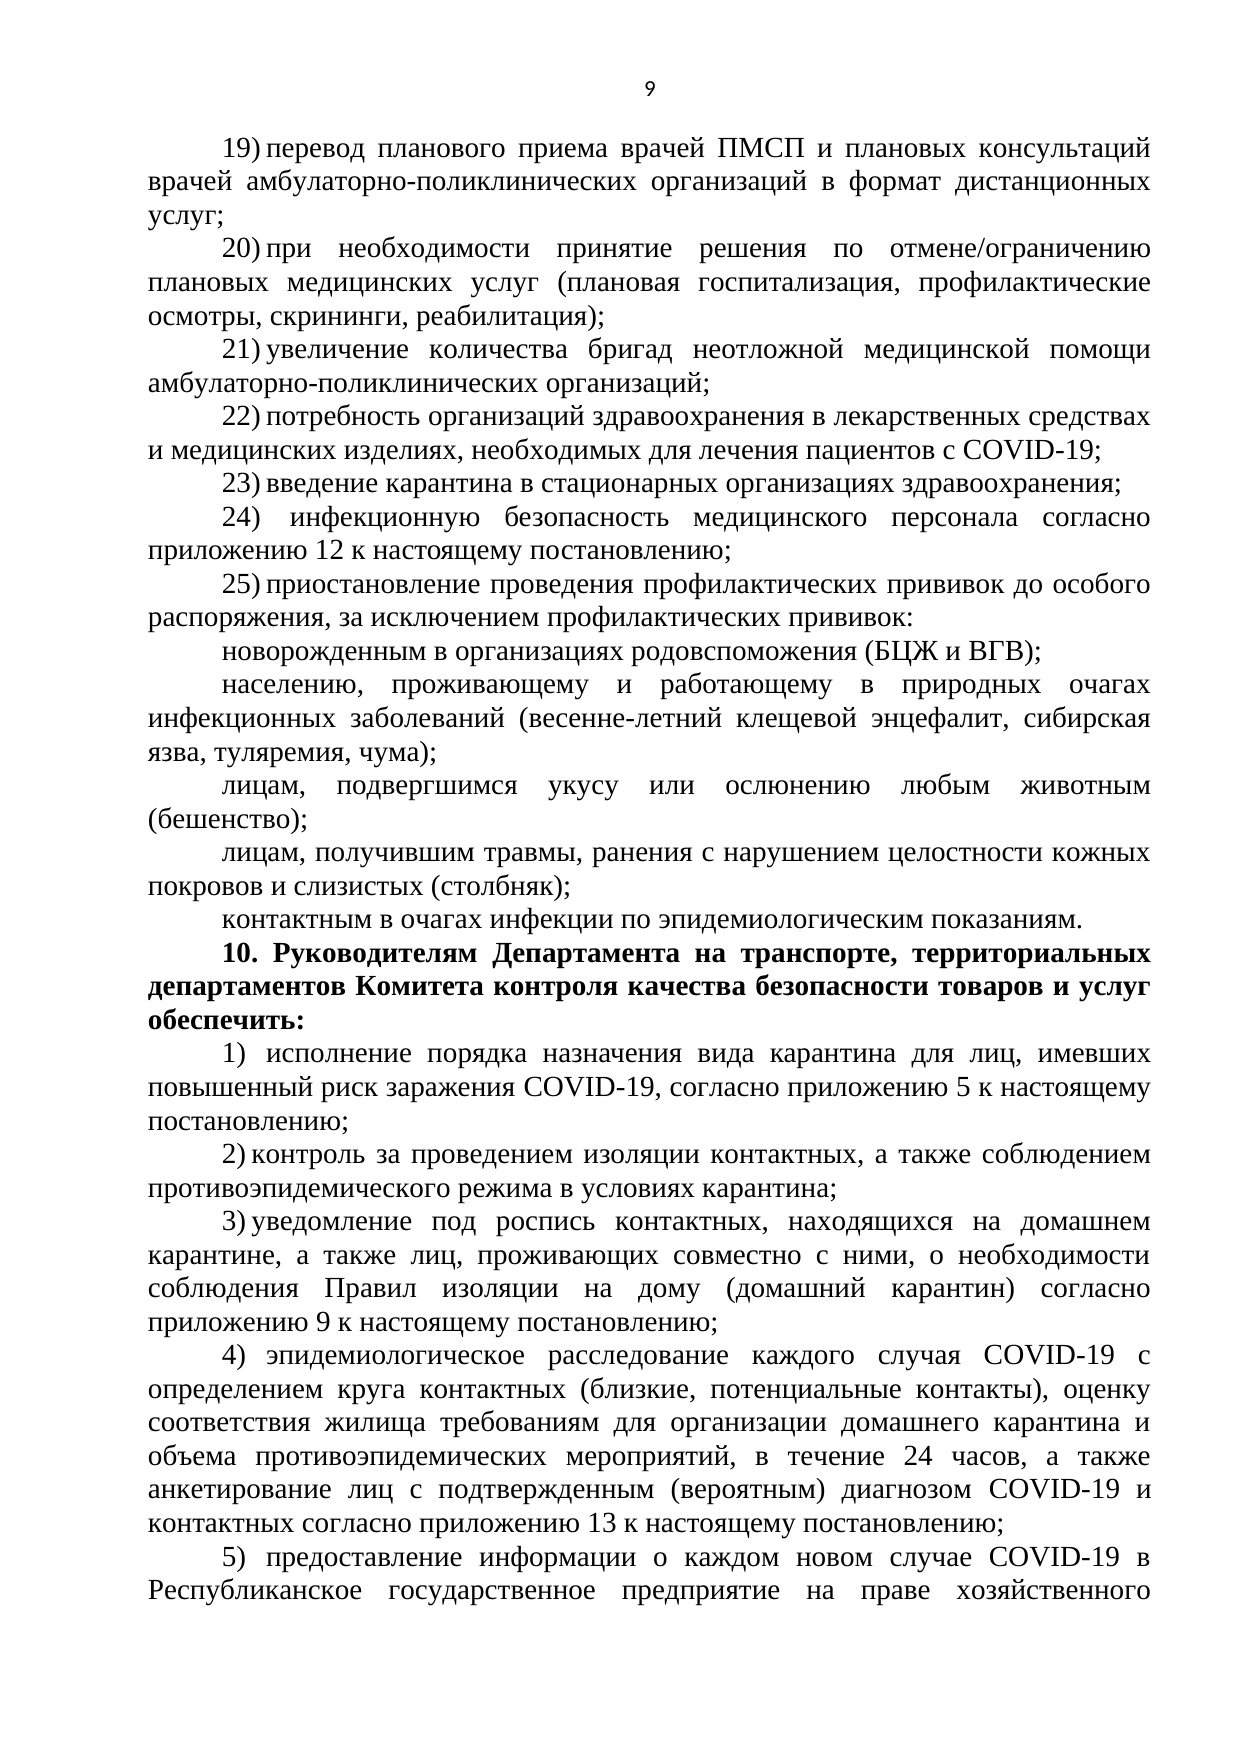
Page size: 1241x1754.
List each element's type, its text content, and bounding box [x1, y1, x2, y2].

list эпидемиологическое расследование каждого случая COVID-19 с определением круга контактных (близкие, потенциальные контакты), оценку соответствия жилища требованиям для организации домашнего карантина и объема противоэпидемических мероприятий, в течение 24 часов, а также анкетирование лиц с подтвержденным (вероятным) диагнозом COVID-19 и контактных согласно приложению 13 к настоящему постановлению; [148, 1337, 1152, 1539]
list исполнение порядка назначения вида карантина для лиц, имевших повышенный риск заражения COVID-19, согласно приложению 5 к настоящему постановлению; [148, 1036, 1152, 1136]
list приостановление проведения профилактических прививок до особого распоряжения, за исключением профилактических прививок: [148, 566, 1152, 633]
list контроль за проведением изоляции контактных, а также соблюдением противоэпидемического режима в условиях карантина; [148, 1136, 1152, 1203]
text населению, проживающему и работающему в природных очагах инфекционных заболеваний (весенне-летний клещевой энцефалит, сибирская язва, туляремия, чума); [148, 667, 1152, 767]
list введение карантина в стационарных организациях здравоохранения; [148, 465, 1152, 499]
list увеличение количества бригад неотложной медицинской помощи амбулаторно-поликлинических организаций; [148, 331, 1152, 398]
text 10. Руководителям Департамента на транспорте, территориальных департаментов Комитета контроля качества безопасности товаров и услуг обеспечить: [148, 935, 1152, 1036]
list при необходимости принятие решения по отмене/ограничению плановых медицинских услуг (плановая госпитализация, профилактические осмотры, скрининги, реабилитация); [148, 231, 1152, 331]
list инфекционную безопасность медицинского персонала согласно приложению 12 к настоящему постановлению; [148, 499, 1152, 566]
list потребность организаций здравоохранения в лекарственных средствах и медицинских изделиях, необходимых для лечения пациентов с COVID-19; [148, 398, 1152, 465]
text новорожденным в организациях родовспоможения (БЦЖ и ВГВ); [148, 633, 1152, 667]
list перевод планового приема врачей ПМСП и плановых консультаций врачей амбулаторно-поликлинических организаций в формат дистанционных услуг; [148, 130, 1152, 231]
text лицам, получившим травмы, ранения с нарушением целостности кожных покровов и слизистых (столбняк); [148, 834, 1152, 901]
text лицам, подвергшимся укусу или ослюнению любым животным (бешенство); [148, 767, 1152, 834]
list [148, 1539, 1152, 1606]
text контактным в очагах инфекции по эпидемиологическим показаниям. [148, 901, 1152, 935]
list уведомление под роспись контактных, находящихся на домашнем карантине, а также лиц, проживающих совместно с ними, о необходимости соблюдения Правил изоляции на дому (домашний карантин) согласно приложению 9 к настоящему постановлению; [148, 1203, 1152, 1337]
